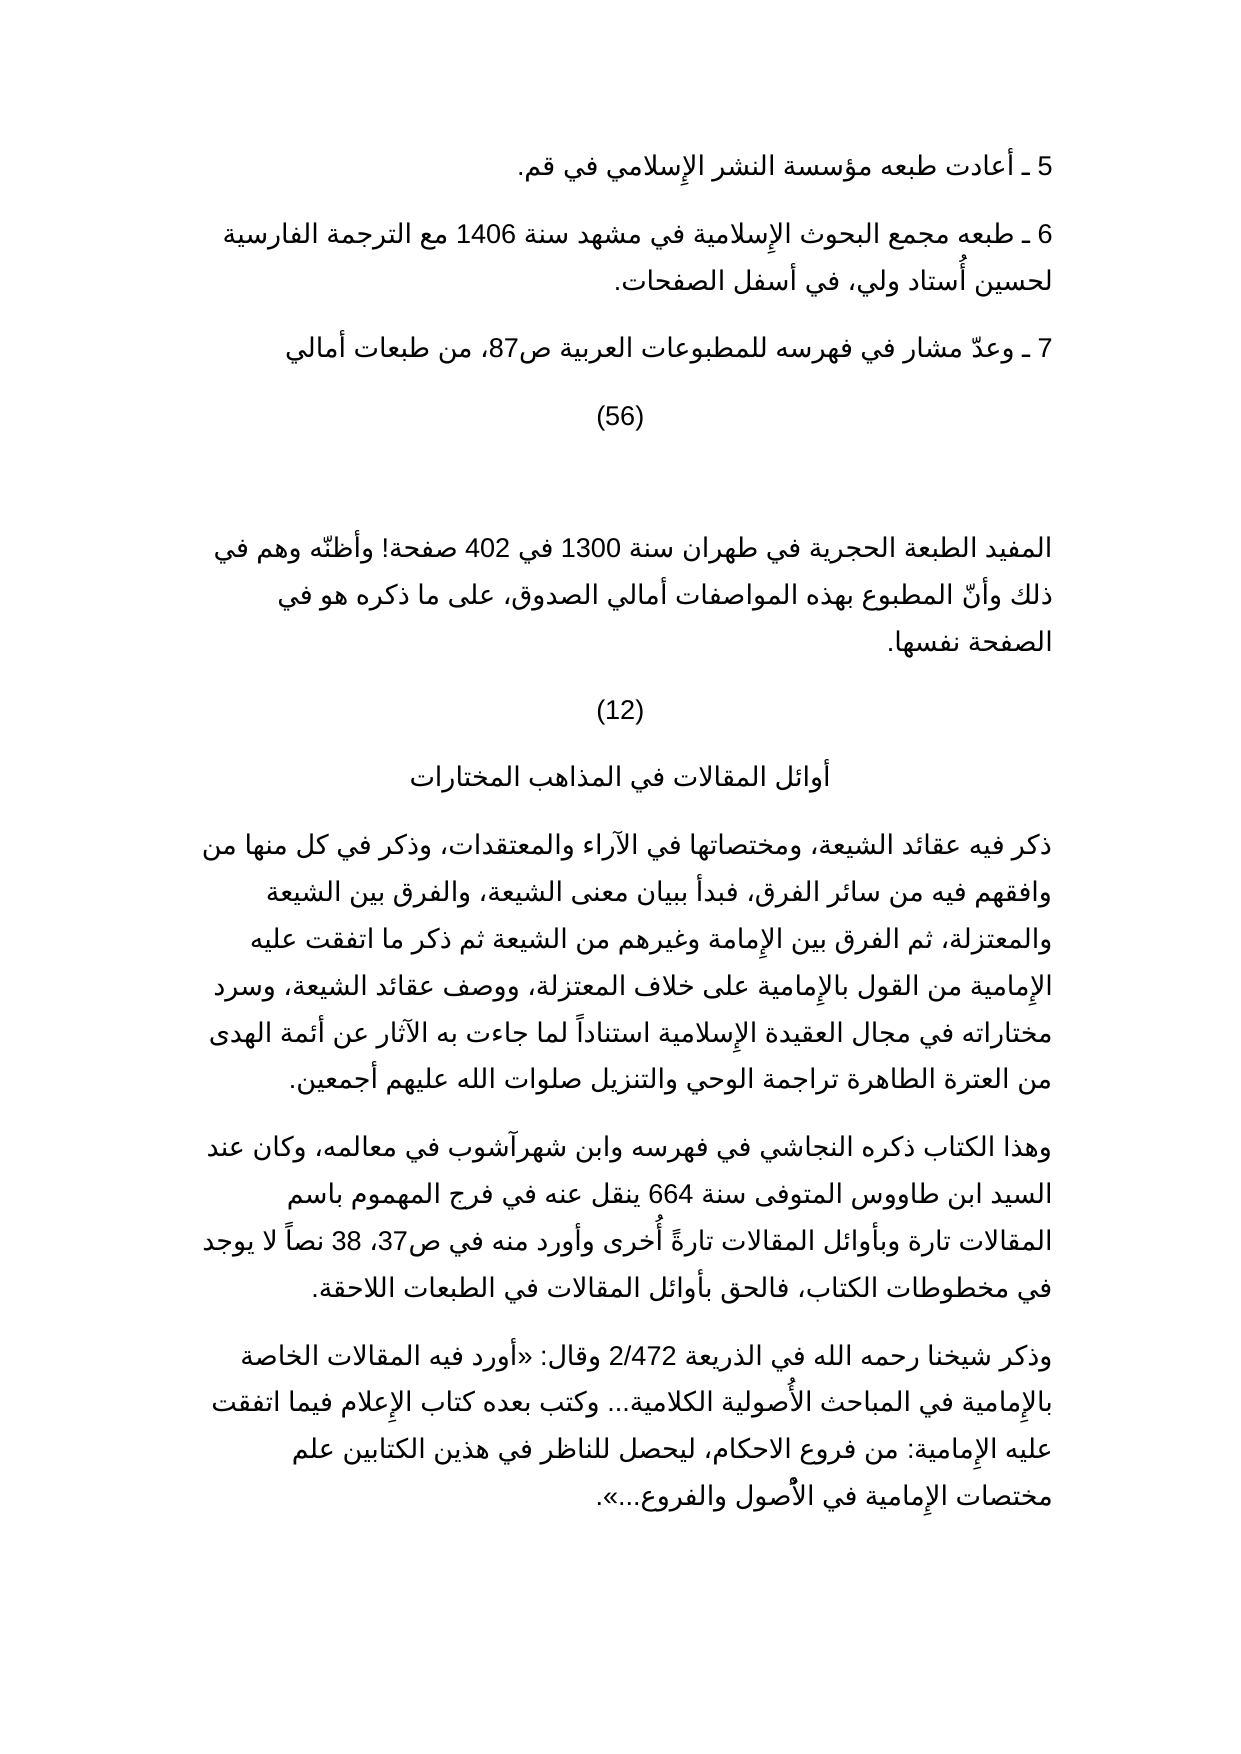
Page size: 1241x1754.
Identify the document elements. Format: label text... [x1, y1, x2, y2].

text أوائل المقالات في المذاهب المختارات [187, 761, 1053, 793]
text 5 ـ أعادت طبعه مؤسسة النشر الإِسلامي في قم. [187, 150, 1053, 181]
text (12) [187, 694, 1053, 725]
text وذكر شيخنا رحمه الله في الذريعة 2/472 وقال: «أورد فيه المقالات الخاصة بالإِمامية في المباحث الأُصولية الكلامية... وكتب بعده كتاب الإِعلام فيما اتفقت عليه الإِمامية: من فروع الاحكام، ليحصل للناظر في هذين الكتابين علم مختصات الإِمامية في الاُْصول والفروع...». [187, 1339, 1053, 1511]
text (56) [187, 400, 1053, 431]
text المفيد الطبعة الحجرية في طهران سنة 1300 في 402 صفحة! وأظنّه وهم في ذلك وأنّ المطبوع بهذه المواصفات أمالي الصدوق، على ما ذكره هو في الصفحة نفسها. [187, 532, 1053, 657]
text 7 ـ وعدّ مشار في فهرسه للمطبوعات العربية ص87، من طبعات أمالي [187, 332, 1053, 363]
text وهذا الكتاب ذكره النجاشي في فهرسه وابن شهرآشوب في معالمه، وكان عند السيد ابن طاووس المتوفى سنة 664 ينقل عنه في فرج المهموم باسم المقالات تارة وبأوائل المقالات تارةً أُخرى وأورد منه في ص37، 38 نصاً لا يوجد في مخطوطات الكتاب، فالحق بأوائل المقالات في الطبعات اللاحقة. [187, 1131, 1053, 1303]
text 6 ـ طبعه مجمع البحوث الإِسلامية في مشهد سنة 1406 مع الترجمة الفارسية لحسين أُستاد ولي، في أسفل الصفحات. [187, 218, 1053, 296]
text ذكر فيه عقائد الشيعة، ومختصاتها في الآراء والمعتقدات، وذكر في كل منها من وافقهم فيه من سائر الفرق، فبدأ ببيان معنى الشيعة، والفرق بين الشيعة والمعتزلة، ثم الفرق بين الإِمامة وغيرهم من الشيعة ثم ذكر ما اتفقت عليه الإِمامية من القول بالإِمامية على خلاف المعتزلة، ووصف عقائد الشيعة، وسرد مختاراته في مجال العقيدة الإِسلامية استناداً لما جاءت به الآثار عن أئمة الهدى من العترة الطاهرة تراجمة الوحي والتنزيل صلوات الله عليهم أجمعين. [187, 829, 1053, 1095]
